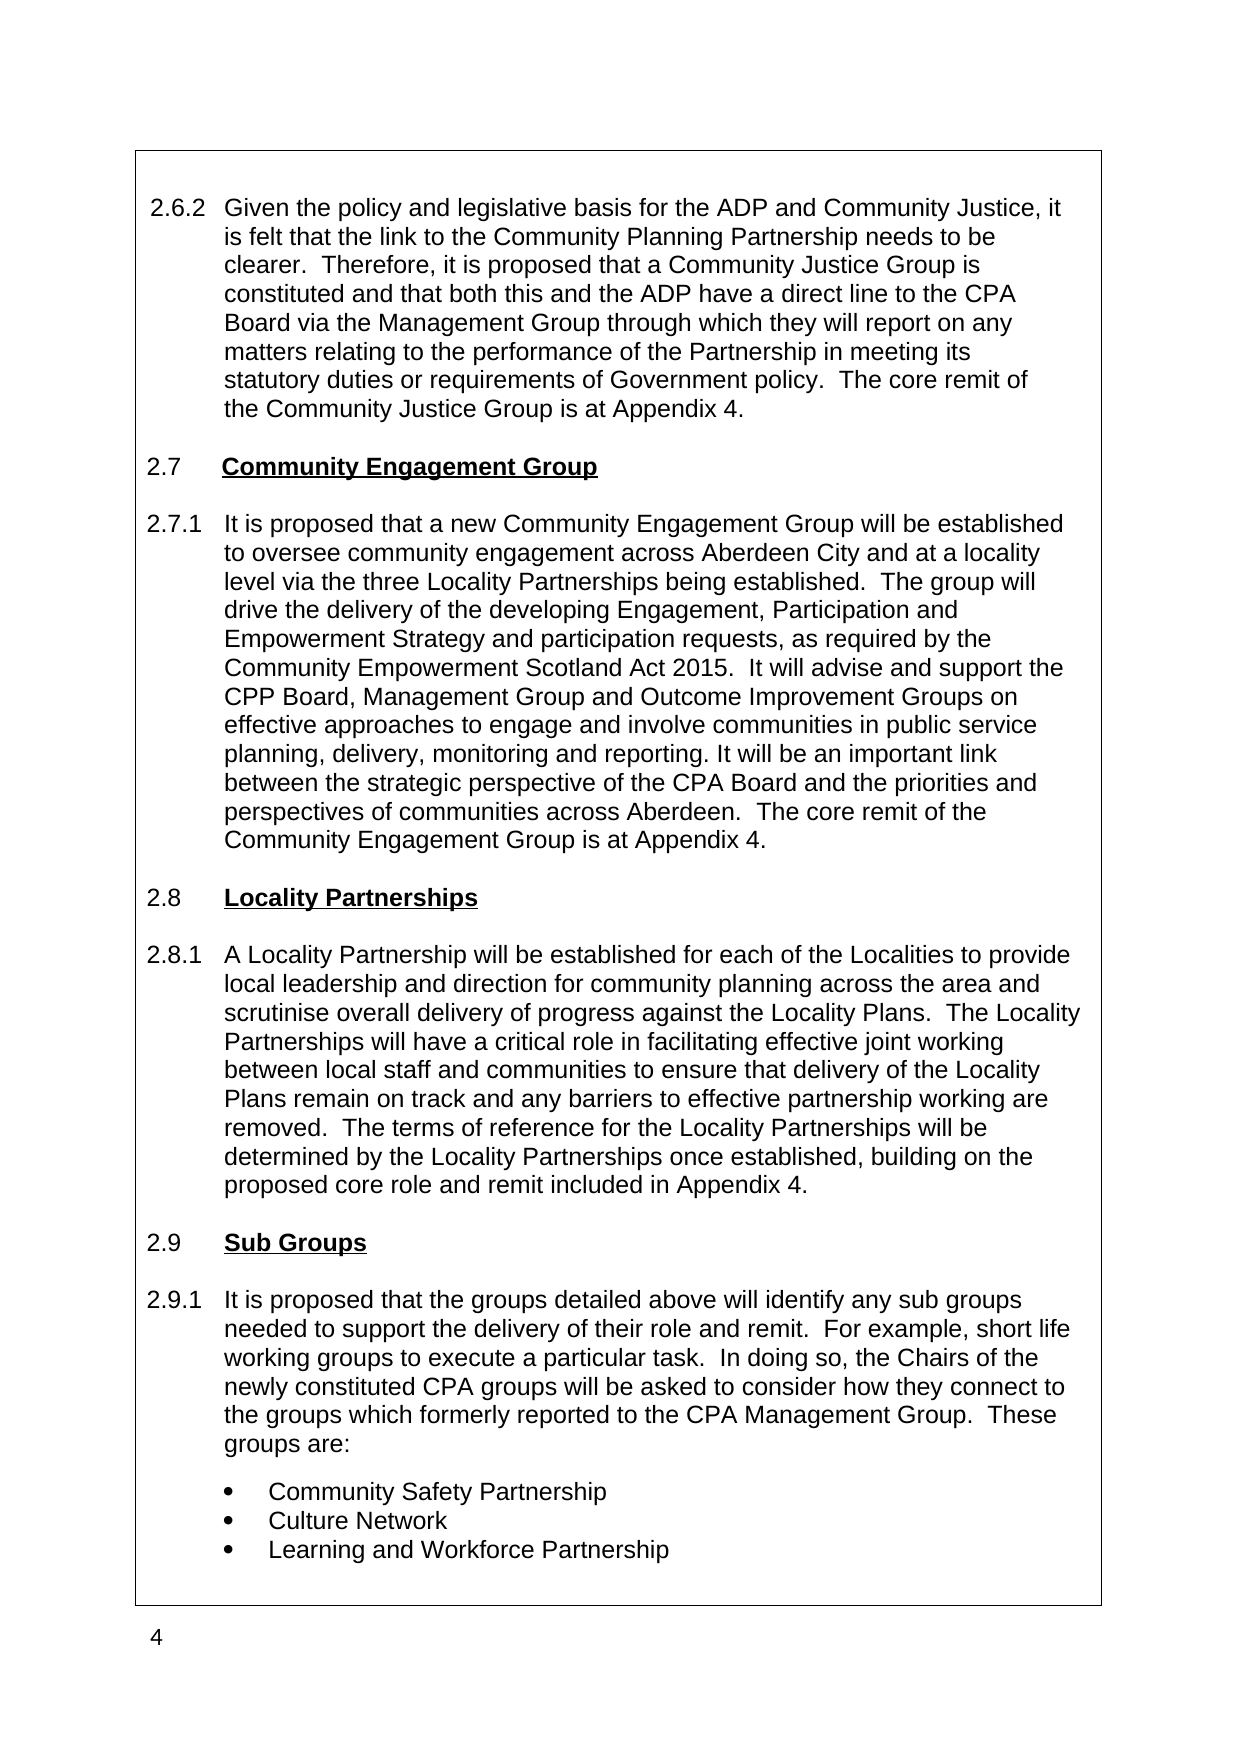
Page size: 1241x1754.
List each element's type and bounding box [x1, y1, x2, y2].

table_cell [136, 151, 1101, 1605]
